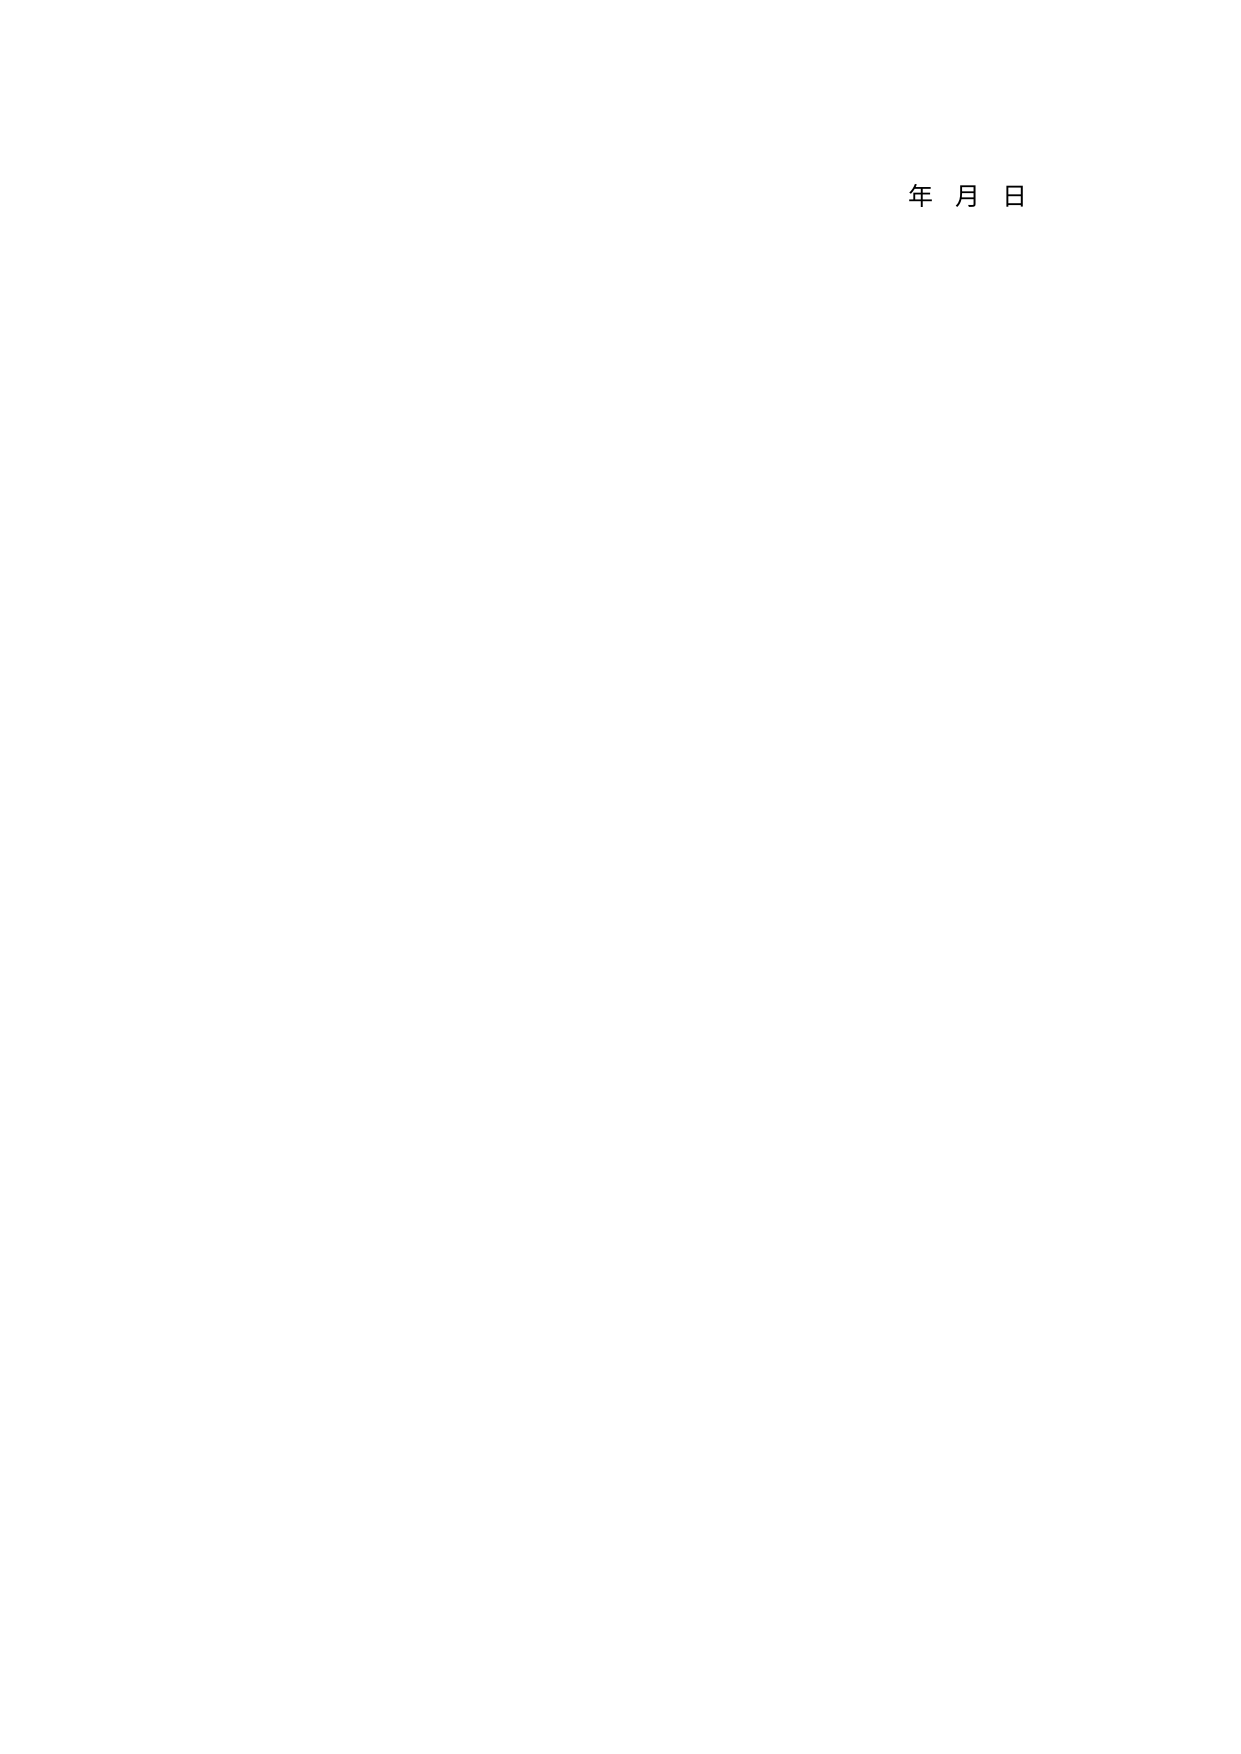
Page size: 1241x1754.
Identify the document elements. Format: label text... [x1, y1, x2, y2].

text 年 月 日 [187, 162, 1028, 227]
